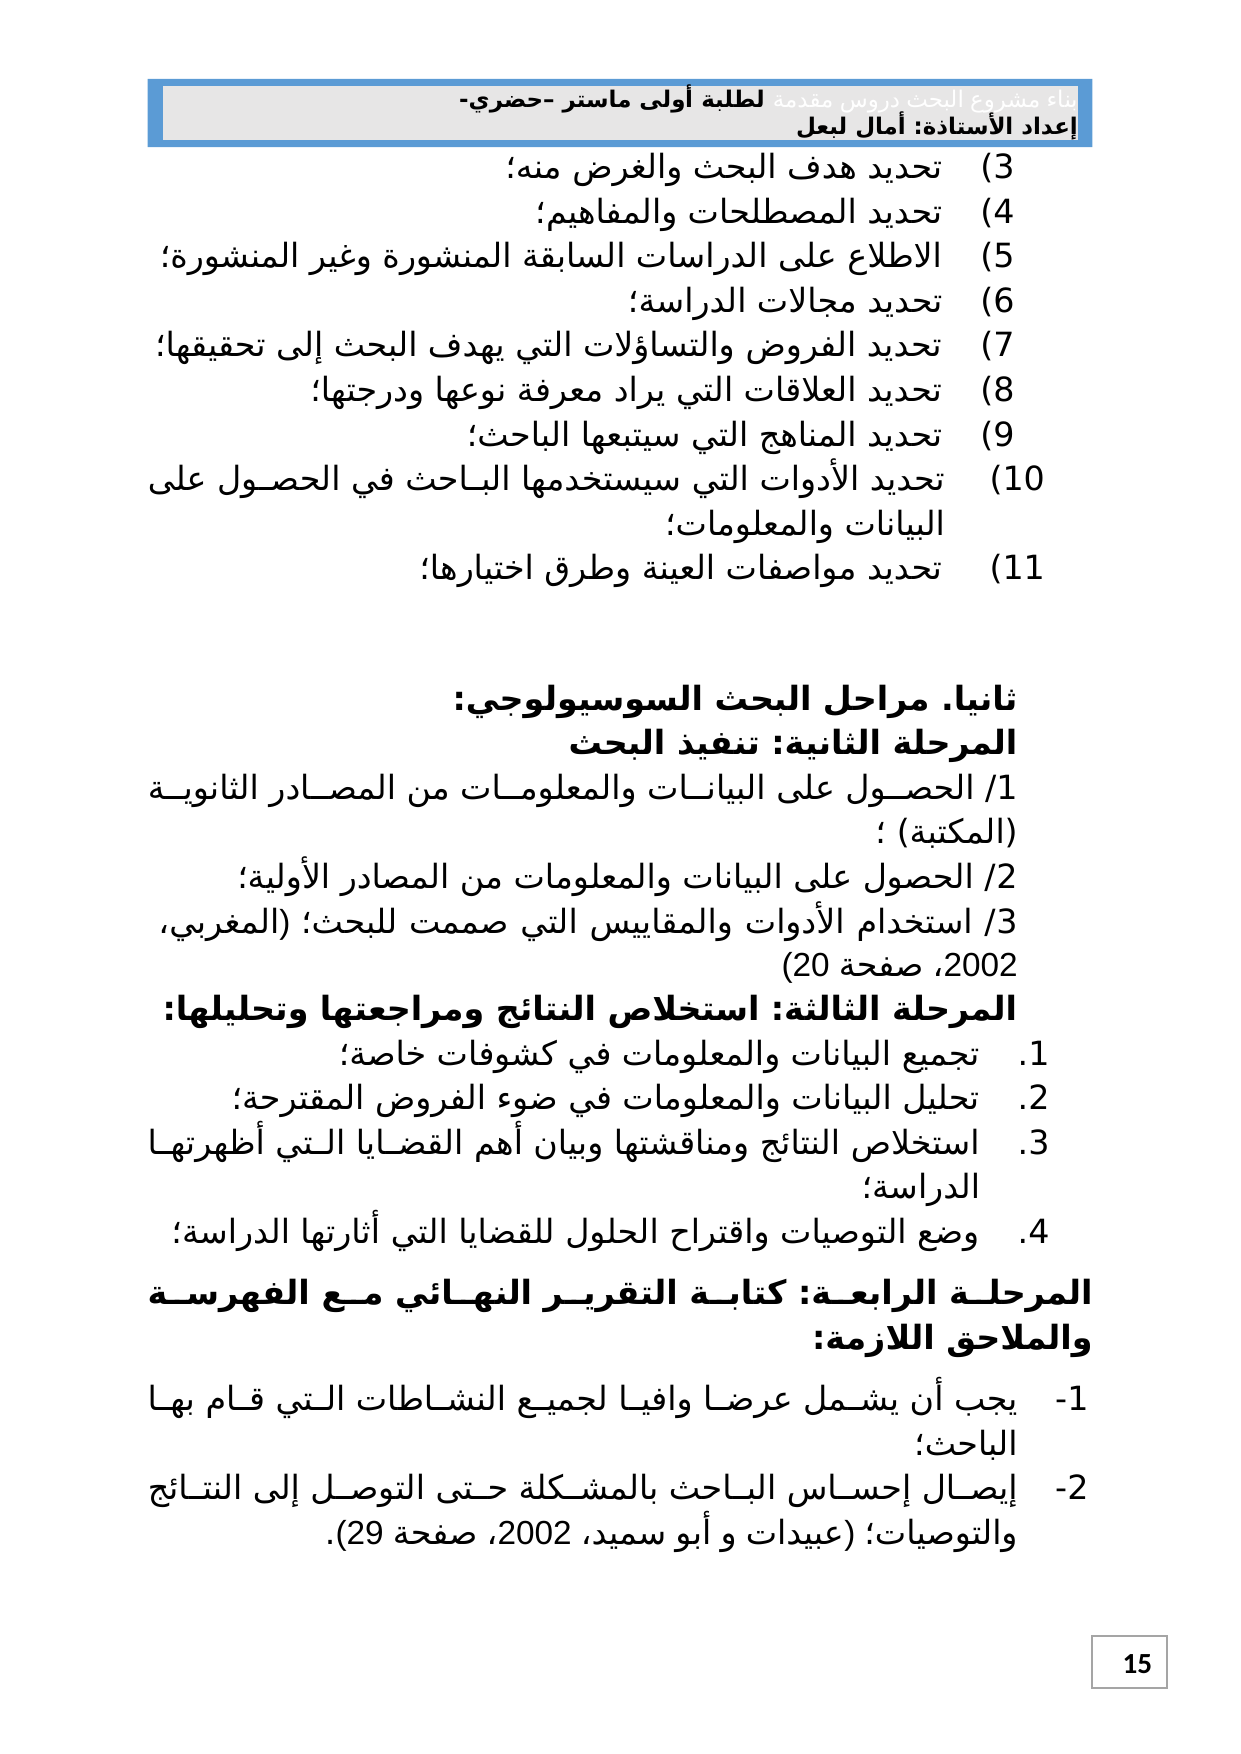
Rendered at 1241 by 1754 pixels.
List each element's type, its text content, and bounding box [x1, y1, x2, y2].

list تحليل البيانات والمعلومات في ضوء الفروض المقترحة؛ [148, 1079, 1018, 1117]
list المرحلة الثانية: تنفيذ البحث [148, 723, 1018, 762]
text المرحلة الرابعة: كتابة التقرير النهائي مع الفهرسة والملاحق اللازمة: [148, 1274, 1093, 1357]
list المرحلة الثالثة: استخلاص النتائج ومراجعتها وتحليلها: [148, 989, 1018, 1028]
list تحديد العلاقات التي يراد معرفة نوعها ودرجتها؛ [148, 371, 980, 409]
list إيصال إحساس الباحث بالمشكلة حتى التوصل إلى النتائج والتوصيات؛. [148, 1469, 1055, 1552]
list تحديد المصطلحات والمفاهيم؛ [148, 192, 980, 231]
list تحديد هدف البحث والغرض منه؛ [148, 148, 980, 186]
list تحديد مجالات الدراسة؛ [148, 281, 980, 320]
list يجب أن يشمل عرضا وافيا لجميع النشاطات التي قام بها الباحث؛ [148, 1379, 1055, 1463]
list 1/ الحصول على البيانات والمعلومات من المصادر الثانوية (المكتبة) ؛ [148, 768, 1018, 852]
list تحديد الفروض والتساؤلات التي يهدف البحث إلى تحقيقها؛ [148, 326, 980, 365]
list استخلاص النتائج ومناقشتها وبيان أهم القضايا التي أظهرتها الدراسة؛ [148, 1123, 1018, 1207]
list تحديد المناهج التي سيتبعها الباحث؛ [148, 415, 980, 454]
list تجميع البيانات والمعلومات في كشوفات خاصة؛ [148, 1034, 1018, 1073]
list 2/ الحصول على البيانات والمعلومات من المصادر الأولية؛ [148, 857, 1018, 896]
list تحديد الأدوات التي سيستخدمها الباحث في الحصول على البيانات والمعلومات؛ [148, 460, 989, 543]
list وضع التوصيات واقتراح الحلول للقضايا التي أثارتها الدراسة؛ [148, 1212, 1018, 1251]
list تحديد مواصفات العينة وطرق اختيارها؛ [148, 549, 989, 588]
list ثانيا. مراحل البحث السوسيولوجي: [148, 679, 1018, 718]
list 3/ استخدام الأدوات والمقاييس التي صممت للبحث؛ [148, 902, 1018, 984]
list الاطلاع على الدراسات السابقة المنشورة وغير المنشورة؛ [148, 237, 980, 276]
